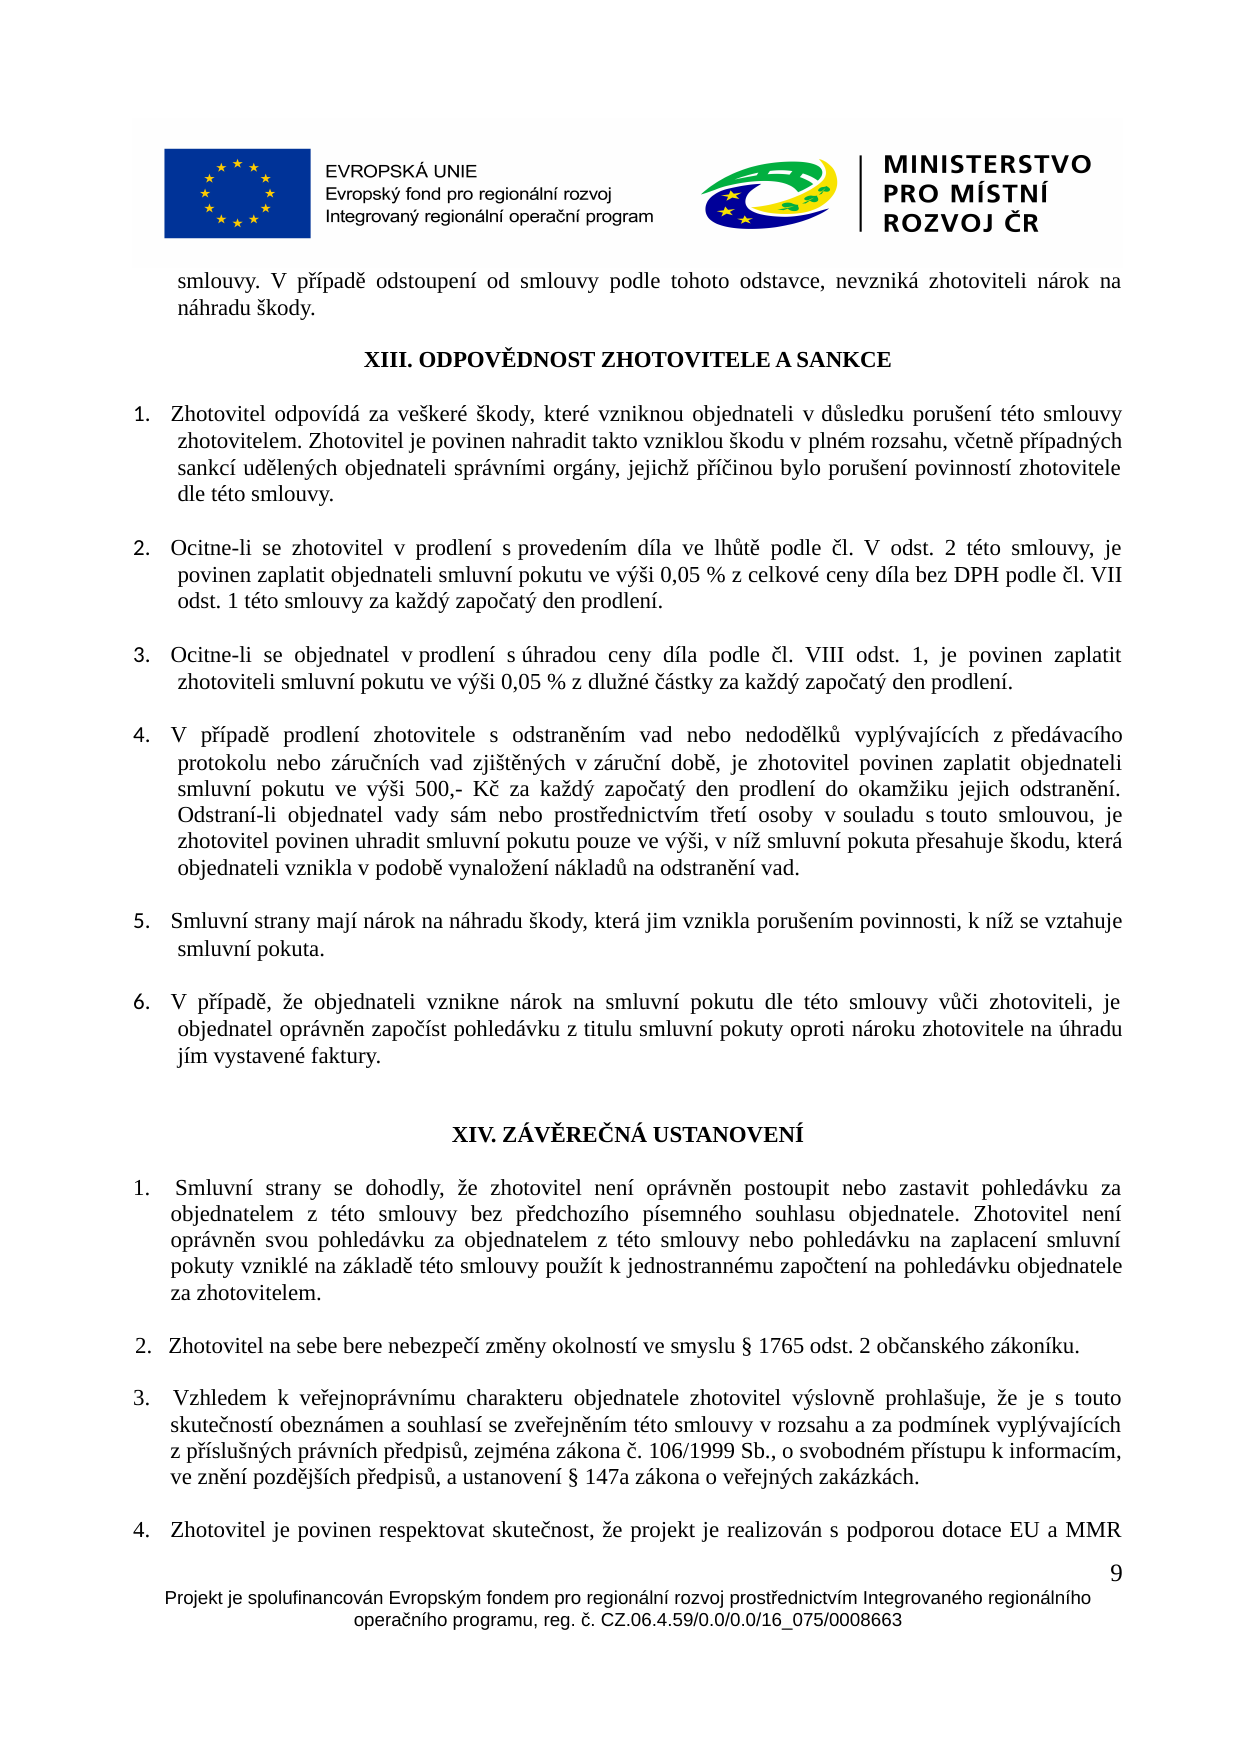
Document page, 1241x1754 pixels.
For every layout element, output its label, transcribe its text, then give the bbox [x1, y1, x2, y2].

text XIV. ZÁVĚREČNÁ USTANOVENÍ [133, 1121, 1123, 1147]
list Zhotovitel na sebe bere nebezpečí změny okolností ve smyslu § 1765 odst. 2 občanského zákoníku. [135, 1332, 1123, 1358]
list Ocitne-li se zhotovitel v prodlení s provedením díla ve lhůtě podle čl. V odst. 2 této smlouvy, je povinen zaplatit objednateli smluvní pokutu ve výši 0,05 % z celkové ceny díla bez DPH podle čl. VII odst. 1 této smlouvy za každý započatý den prodlení. [133, 533, 1123, 613]
picture [132, 118, 1123, 268]
list Ocitne-li se objednatel v prodlení s úhradou ceny díla podle čl. VIII odst. 1, je povinen zaplatit zhotoviteli smluvní pokutu ve výši 0,05 % z dlužné částky za každý započatý den prodlení. [133, 640, 1123, 694]
list V případě prodlení zhotovitele s odstraněním vad nebo nedodělků vyplývajících z předávacího protokolu nebo záručních vad zjištěných v záruční době, je zhotovitel povinen zaplatit objednateli smluvní pokutu ve výši 500,- Kč za každý započatý den prodlení do okamžiku jejich odstranění. Odstraní-li objednatel vady sám nebo prostřednictvím třetí osoby v souladu s touto smlouvou, je zhotovitel povinen uhradit smluvní pokutu pouze ve výši, v níž smluvní pokuta přesahuje škodu, která objednateli vznikla v podobě vynaložení nákladů na odstranění vad. [133, 721, 1123, 880]
list Vzhledem k veřejnoprávnímu charakteru objednatele zhotovitel výslovně prohlašuje, že je s touto skutečností obeznámen a souhlasí se zveřejněním této smlouvy v rozsahu a za podmínek vyplývajících z příslušných právních předpisů, zejména zákona č. 106/1999 Sb., o svobodném přístupu k informacím, ve znění pozdějších předpisů, a ustanovení § 147a zákona o veřejných zakázkách. [133, 1384, 1123, 1490]
list Smluvní strany mají nárok na náhradu škody, která jim vznikla porušením povinnosti, k níž se vztahuje smluvní pokuta. [133, 907, 1123, 961]
list V případě, že objednateli vznikne nárok na smluvní pokutu dle této smlouvy vůči zhotoviteli, je objednatel oprávněn započíst pohledávku z titulu smluvní pokuty oproti nároku zhotovitele na úhradu jím vystavené faktury. [133, 987, 1123, 1068]
list Smluvní strany se dohodly, že zhotovitel není oprávněn postoupit nebo zastavit pohledávku za objednatelem z této smlouvy bez předchozího písemného souhlasu objednatele. Zhotovitel není oprávněn svou pohledávku za objednatelem z této smlouvy nebo pohledávku na zaplacení smluvní pokuty vzniklé na základě této smlouvy použít k jednostrannému započtení na pohledávku objednatele za zhotovitelem. [133, 1173, 1123, 1305]
text XIII. ODPOVĚDNOST ZHOTOVITELE A SANKCE [133, 347, 1123, 373]
list Zhotovitel odpovídá za veškeré škody, které vzniknou objednateli v důsledku porušení této smlouvy zhotovitelem. Zhotovitel je povinen nahradit takto vzniklou škodu v plném rozsahu, včetně případných sankcí udělených objednateli správními orgány, jejichž příčinou bylo porušení povinností zhotovitele dle této smlouvy. [133, 399, 1123, 506]
